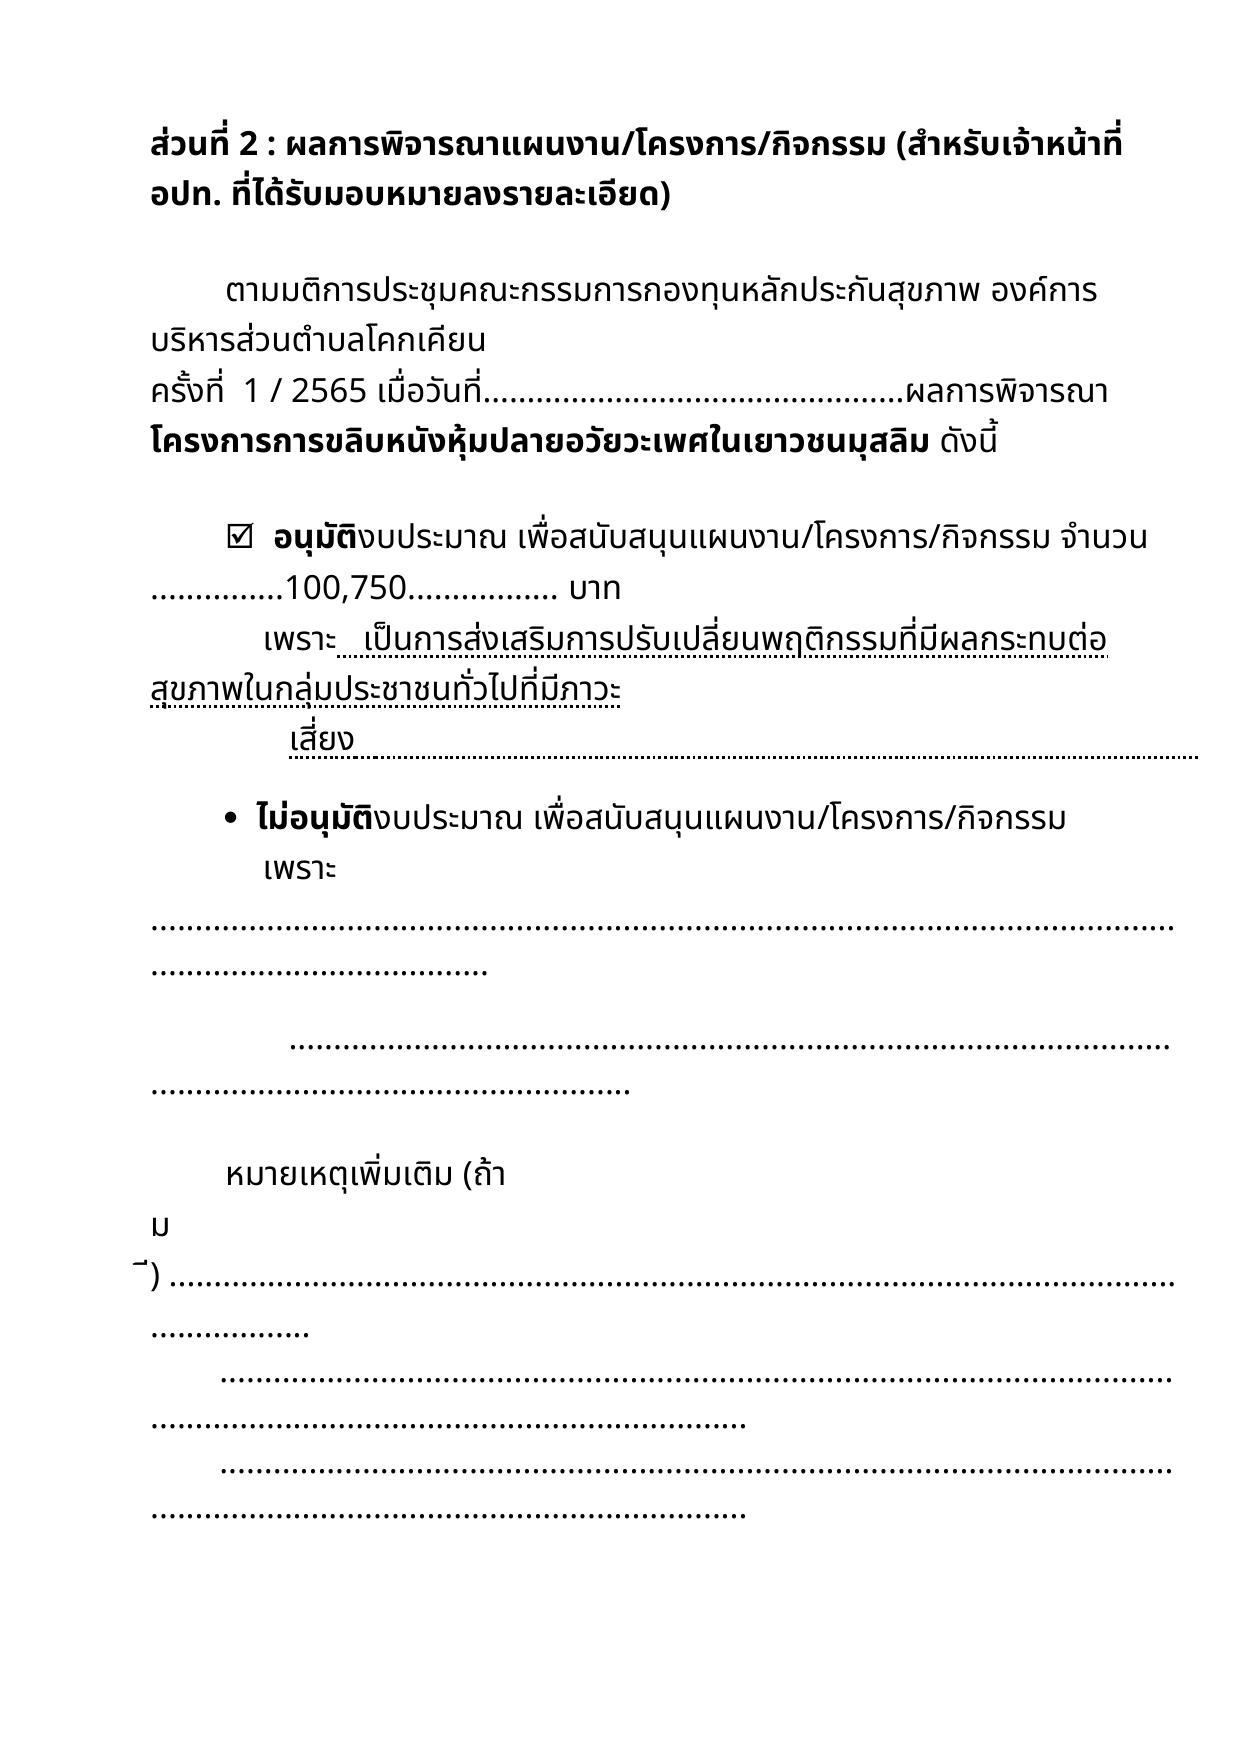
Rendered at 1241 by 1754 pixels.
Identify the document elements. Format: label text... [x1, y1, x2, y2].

text เพราะ ......................................................................................................................................................... [150, 844, 1181, 986]
text ......................................................................................................................................................... [150, 986, 1181, 1104]
text ส่วนที่ 2 : ผลการพิจารณาแผนงาน/โครงการ/กิจกรรม (สำหรับเจ้าหน้าที่ อปท. ที่ได้รับมอบหมายลงรายละเอียด) [150, 119, 1181, 221]
text หมายเหตุเพิ่มเติม (ถ้ามี) ................................................................................................................................... .............................................................................................................................................................................. .............................................................................................................................................................................. [150, 1150, 1181, 1529]
text เสี่ยง [150, 715, 1181, 766]
text ไม่อนุมัติงบประมาณ เพื่อสนับสนุนแผนงาน/โครงการ/กิจกรรม [150, 794, 1181, 844]
text ตามมติการประชุมคณะกรรมการกองทุนหลักประกันสุขภาพ องค์การบริหารส่วนตำบลโคกเคียน ครั้งที่ 1 / 2565 เมื่อวันที่…………………………………………ผลการพิจารณา โครงการการขลิบหนังหุ้มปลายอวัยวะเพศในเยาวชนมุสลิม ดังนี้ [150, 266, 1181, 468]
text เพราะ เป็นการส่งเสริมการปรับเปลี่ยนพฤติกรรมที่มีผลกระทบต่อสุขภาพในกลุ่มประชาชนทั่วไปที่มีภาวะ [150, 614, 1181, 715]
text อนุมัติงบประมาณ เพื่อสนับสนุนแผนงาน/โครงการ/กิจกรรม จำนวน ...............100,750................. บาท [150, 513, 1181, 614]
